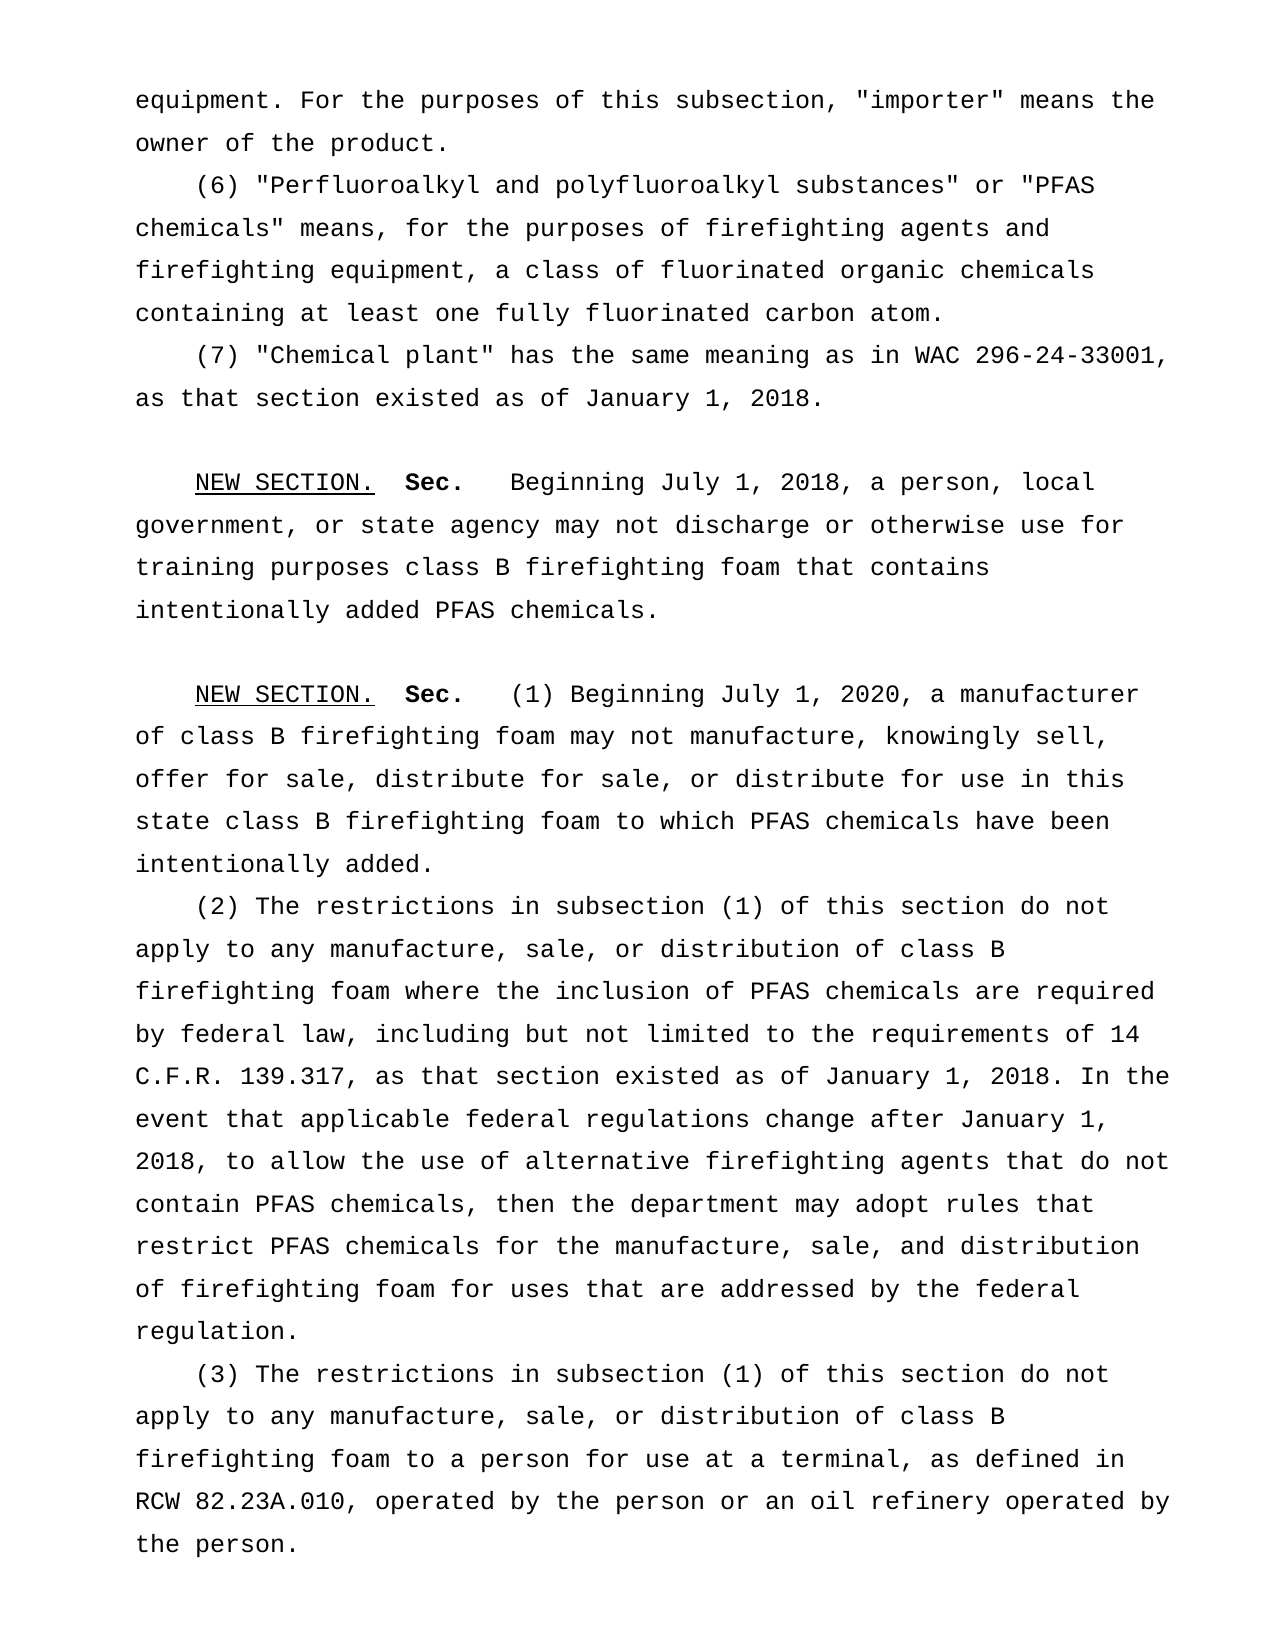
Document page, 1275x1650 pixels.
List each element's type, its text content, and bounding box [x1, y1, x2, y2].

text NEW SECTION. Sec. (1) Beginning July 1, 2020, a manufacturer of class B firefighting foam may not manufacture, knowingly sell, offer for sale, distribute for sale, or distribute for use in this state class B firefighting foam to which PFAS chemicals have been intentionally added. [135, 668, 1170, 881]
text NEW SECTION. Sec. Beginning July 1, 2018, a person, local government, or state agency may not discharge or otherwise use for training purposes class B firefighting foam that contains intentionally added PFAS chemicals. [135, 457, 1170, 627]
text (7) "Chemical plant" has the same meaning as in WAC 296-24-33001, as that section existed as of January 1, 2018. [135, 330, 1170, 415]
text (3) The restrictions in subsection (1) of this section do not apply to any manufacture, sale, or distribution of class B firefighting foam to a person for use at a terminal, as defined in RCW 82.23A.010, operated by the person or an oil refinery operated by the person. [135, 1348, 1170, 1561]
text (6) "Perfluoroalkyl and polyfluoroalkyl substances" or "PFAS chemicals" means, for the purposes of firefighting agents and firefighting equipment, a class of fluorinated organic chemicals containing at least one fully fluorinated carbon atom. [135, 160, 1170, 330]
text (2) The restrictions in subsection (1) of this section do not apply to any manufacture, sale, or distribution of class B firefighting foam where the inclusion of PFAS chemicals are required by federal law, including but not limited to the requirements of 14 C.F.R. 139.317, as that section existed as of January 1, 2018. In the event that applicable federal regulations change after January 1, 2018, to allow the use of alternative firefighting agents that do not contain PFAS chemicals, then the department may adopt rules that restrict PFAS chemicals for the manufacture, sale, and distribution of firefighting foam for uses that are addressed by the federal regulation. [135, 881, 1170, 1348]
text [135, 75, 1170, 160]
